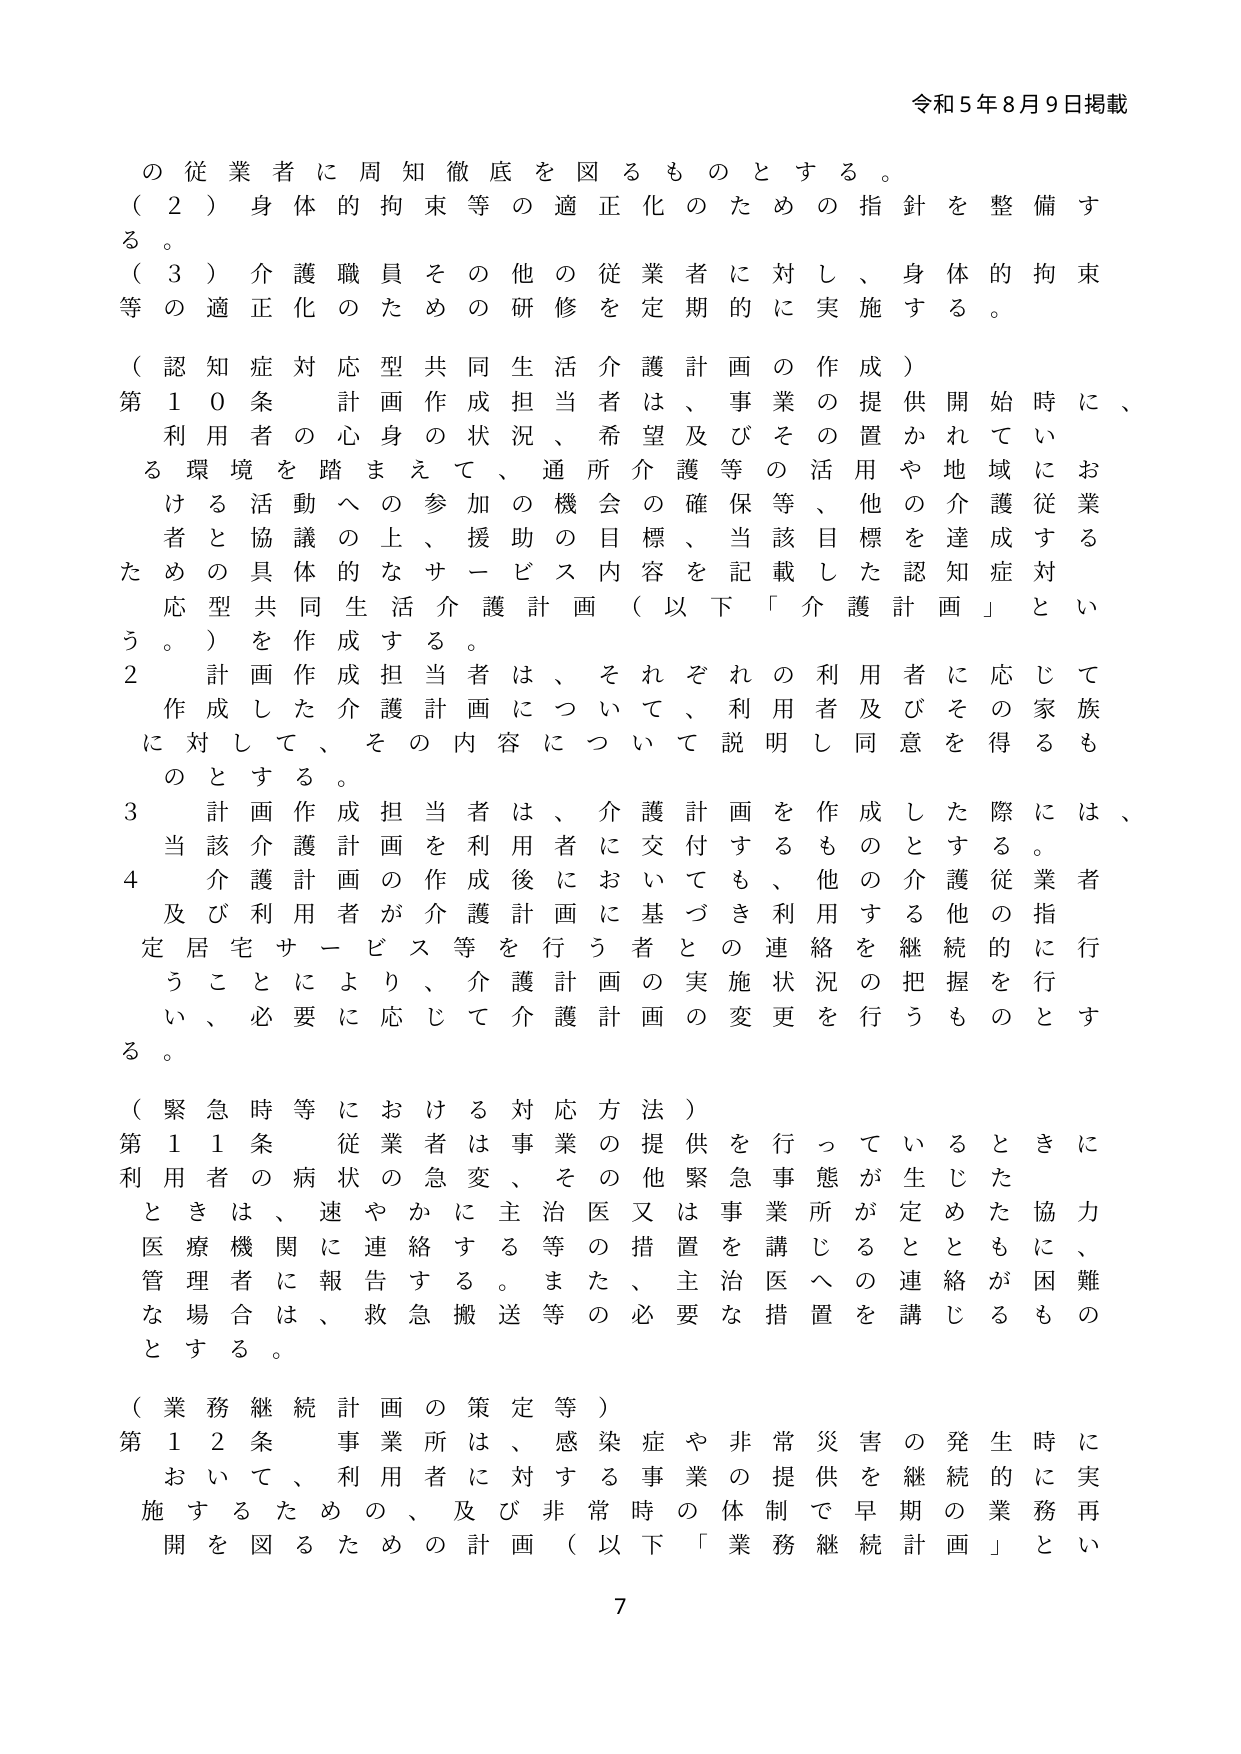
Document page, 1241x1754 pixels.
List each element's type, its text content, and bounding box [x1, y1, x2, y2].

text 第１０条 計画作成担当者は、事業の提供開始時に、利用者の心身の状況、希望及びその置かれてい [119, 383, 1121, 451]
text い、必要に応じて介護計画の変更を行うものとする。 [119, 998, 1121, 1066]
text 第１１条 従業者は事業の提供を行っているときに利用者の病状の急変、その他緊急事態が生じた [119, 1126, 1121, 1194]
text ２ 計画作成担当者は、それぞれの利用者に応じて作成した介護計画について、利用者及びその家族 [119, 656, 1121, 725]
text 施するための、及び非常時の体制で早期の業務再開を図るための計画（以下「業務継続計画」とい [141, 1492, 1121, 1561]
text ときは、速やかに主治医又は事業所が定めた協力医療機関に連絡する等の措置を講じるとともに、管理者に報告する。また、主治医への連絡が困難な場合は、救急搬送等の必要な措置を講じるものとする。 [141, 1194, 1121, 1365]
text に対して、その内容について説明し同意を得るものとする。 [141, 725, 1121, 793]
text （３）介護職員その他の従業者に対し、身体的拘束等の適正化のための研修を定期的に実施する。 [119, 256, 1121, 324]
text 応型共同生活介護計画（以下「介護計画」という。）を作成する。 [119, 588, 1121, 656]
text （認知症対応型共同生活介護計画の作成） [119, 349, 1121, 383]
text る環境を踏まえて、通所介護等の活用や地域における活動への参加の機会の確保等、他の介護従業 [141, 451, 1121, 520]
text （業務継続計画の策定等） [119, 1390, 1121, 1424]
text 者と協議の上、援助の目標、当該目標を達成するための具体的なサービス内容を記載した認知症対 [119, 520, 1121, 588]
text ４ 介護計画の作成後においても、他の介護従業者及び利用者が介護計画に基づき利用する他の指 [119, 861, 1121, 930]
text （緊急時等における対応方法） [119, 1091, 1121, 1126]
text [141, 153, 1121, 187]
text ３ 計画作成担当者は、介護計画を作成した際には、当該介護計画を利用者に交付するものとする。 [119, 793, 1121, 861]
text （２）身体的拘束等の適正化のための指針を整備する。 [119, 187, 1121, 256]
text 第１２条 事業所は、感染症や非常災害の発生時において、利用者に対する事業の提供を継続的に実 [119, 1424, 1121, 1492]
text 定居宅サービス等を行う者との連絡を継続的に行うことにより、介護計画の実施状況の把握を行 [141, 930, 1121, 998]
